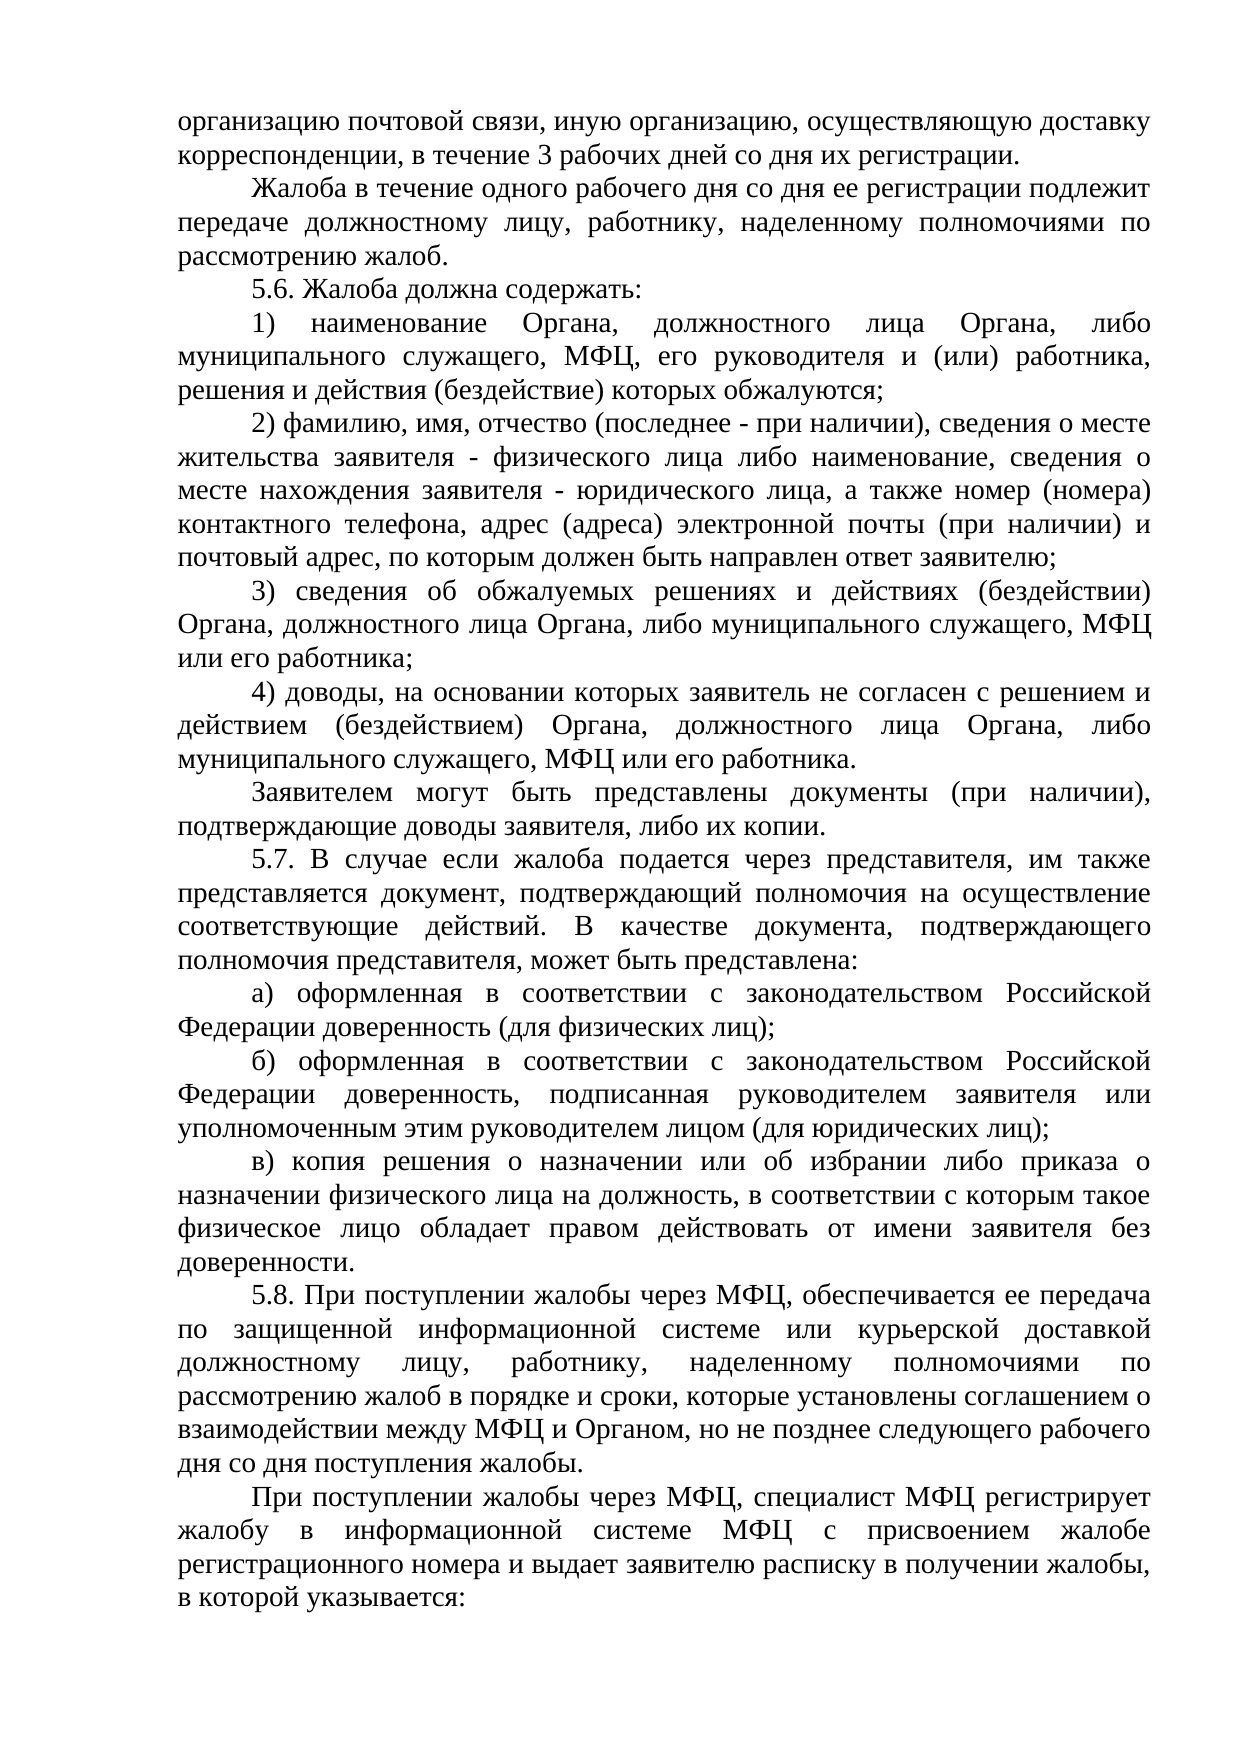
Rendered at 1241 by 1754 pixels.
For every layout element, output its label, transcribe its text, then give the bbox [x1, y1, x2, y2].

text 2) фамилию, имя, отчество (последнее - при наличии), сведения о месте жительства заявителя - физического лица либо наименование, сведения о месте нахождения заявителя - юридического лица, а также номер (номера) контактного телефона, адрес (адреса) электронной почты (при наличии) и почтовый адрес, по которым должен быть направлен ответ заявителю; [177, 405, 1152, 573]
text в) копия решения о назначении или об избрании либо приказа о назначении физического лица на должность, в соответствии с которым такое физическое лицо обладает правом действовать от имени заявителя без доверенности. [177, 1143, 1152, 1277]
text а) оформленная в соответствии с законодательством Российской Федерации доверенность (для физических лиц); [177, 976, 1152, 1043]
text б) оформленная в соответствии с законодательством Российской Федерации доверенность, подписанная руководителем заявителя или уполномоченным этим руководителем лицом (для юридических лиц); [177, 1043, 1152, 1143]
text 4) доводы, на основании которых заявитель не согласен с решением и действием (бездействием) Органа, должностного лица Органа, либо муниципального служащего, МФЦ или его работника. [177, 674, 1152, 774]
text Жалоба в течение одного рабочего дня со дня ее регистрации подлежит передаче должностному лицу, работнику, наделенному полномочиями по рассмотрению жалоб. [177, 171, 1152, 271]
text 5.8. При поступлении жалобы через МФЦ, обеспечивается ее передача по защищенной информационной системе или курьерской доставкой должностному лицу, работнику, наделенному полномочиями по рассмотрению жалоб в порядке и сроки, которые установлены соглашением о взаимодействии между МФЦ и Органом, но не позднее следующего рабочего дня со дня поступления жалобы. [177, 1277, 1152, 1479]
text Заявителем могут быть представлены документы (при наличии), подтверждающие доводы заявителя, либо их копии. [177, 774, 1152, 841]
text 1) наименование Органа, должностного лица Органа, либо муниципального служащего, МФЦ, его руководителя и (или) работника, решения и действия (бездействие) которых обжалуются; [177, 305, 1152, 405]
text При поступлении жалобы через МФЦ, специалист МФЦ регистрирует жалобу в информационной системе МФЦ с присвоением жалобе регистрационного номера и выдает заявителю расписку в получении жалобы, в которой указывается: [177, 1479, 1152, 1613]
text 5.6. Жалоба должна содержать: [177, 271, 1152, 305]
text 5.7. В случае если жалоба подается через представителя, им также представляется документ, подтверждающий полномочия на осуществление соответствующие действий. В качестве документа, подтверждающего полномочия представителя, может быть представлена: [177, 841, 1152, 976]
text 3) сведения об обжалуемых решениях и действиях (бездействии) Органа, должностного лица Органа, либо муниципального служащего, МФЦ или его работника; [177, 573, 1152, 674]
